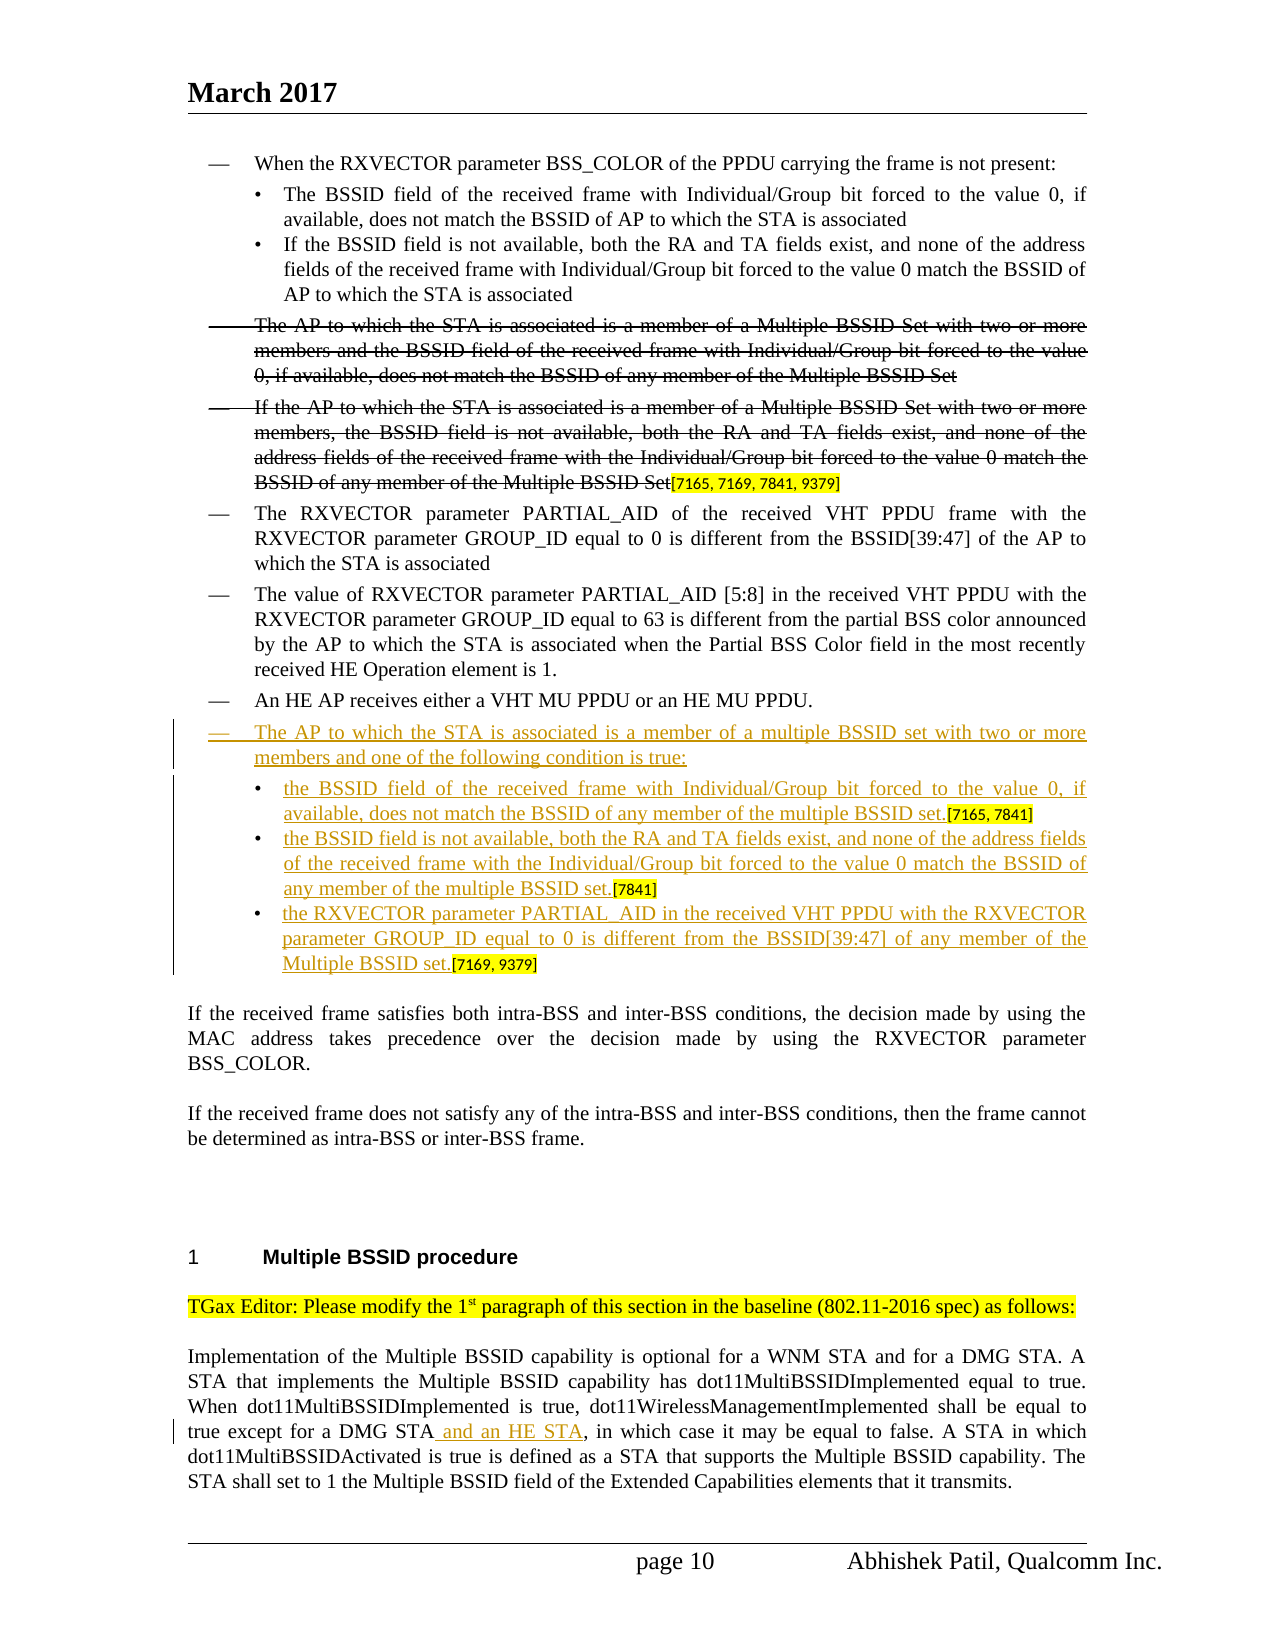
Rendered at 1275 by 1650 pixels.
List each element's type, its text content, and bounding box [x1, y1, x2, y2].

list The RXVECTOR parameter PARTIAL_AID of the received VHT PPDU frame with the RXVECTOR parameter GROUP_ID equal to 0 is different from the BSSID[39:47] of the AP to which the STA is associated [208, 500, 1087, 575]
text If the received frame satisfies both intra-BSS and inter-BSS conditions, the decision made by using the MAC address takes precedence over the decision made by using the RXVECTOR parameter BSS_COLOR. [187, 1000, 1087, 1075]
list The AP to which the STA is associated is a member of a Multiple BSSID Set with two or more members and the BSSID field of the received frame with Individual/Group bit forced to the value 0, if available, does not match the BSSID of any member of the Multiple BSSID Set [208, 328, 1087, 387]
text TGax Editor: Please modify the 1st paragraph of this section in the baseline (802.11-2016 spec) as follows: [187, 1293, 1087, 1318]
text If the received frame does not satisfy any of the intra-BSS and inter-BSS conditions, then the frame cannot be determined as intra-BSS or inter-BSS frame. [187, 1100, 1087, 1150]
list If the BSSID field is not available, both the RA and TA fields exist, and none of the address fields of the received frame with Individual/Group bit forced to the value 0 match the BSSID of AP to which the STA is associated [254, 231, 1087, 306]
list The value of RXVECTOR parameter PARTIAL_AID [5:8] in the received VHT PPDU with the RXVECTOR parameter GROUP_ID equal to 63 is different from the partial BSS color announced by the AP to which the STA is associated when the Partial BSS Color field in the most recently received HE Operation element is 1. [208, 581, 1087, 681]
list [7169, 9379] [253, 900, 1087, 975]
text Implementation of the Multiple BSSID capability is optional for a WNM STA and for a DMG STA. A STA that implements the Multiple BSSID capability has dot11MultiBSSIDImplemented equal to true. When dot11MultiBSSIDImplemented is true, dot11WirelessManagementImplemented shall be equal to true except for a DMG STA, in which case it may be equal to false. A STA in which dot11MultiBSSIDActivated is true is defined as a STA that supports the Multiple BSSID capability. The STA shall set to 1 the Multiple BSSID field of the Extended Capabilities elements that it transmits. [187, 1343, 1087, 1493]
list [7841] [254, 825, 1087, 900]
list An HE AP receives either a VHT MU PPDU or an HE MU PPDU. [208, 687, 1087, 712]
list If the AP to which the STA is associated is a member of a Multiple BSSID Set with two or more members, the BSSID field is not available, both the RA and TA fields exist, and none of the address fields of the received frame with the Individual/Group bit forced to the value 0 match the BSSID of any member of the Multiple BSSID Set[7165, 7169, 7841, 9379] [208, 409, 1087, 494]
list Multiple BSSID procedure [187, 1243, 1087, 1268]
list [7165, 7841] [254, 775, 1087, 825]
list When the RXVECTOR parameter BSS_COLOR of the PPDU carrying the frame is not present: [208, 150, 1087, 175]
list The BSSID field of the received frame with Individual/Group bit forced to the value 0, if available, does not match the BSSID of AP to which the STA is associated [254, 181, 1087, 231]
